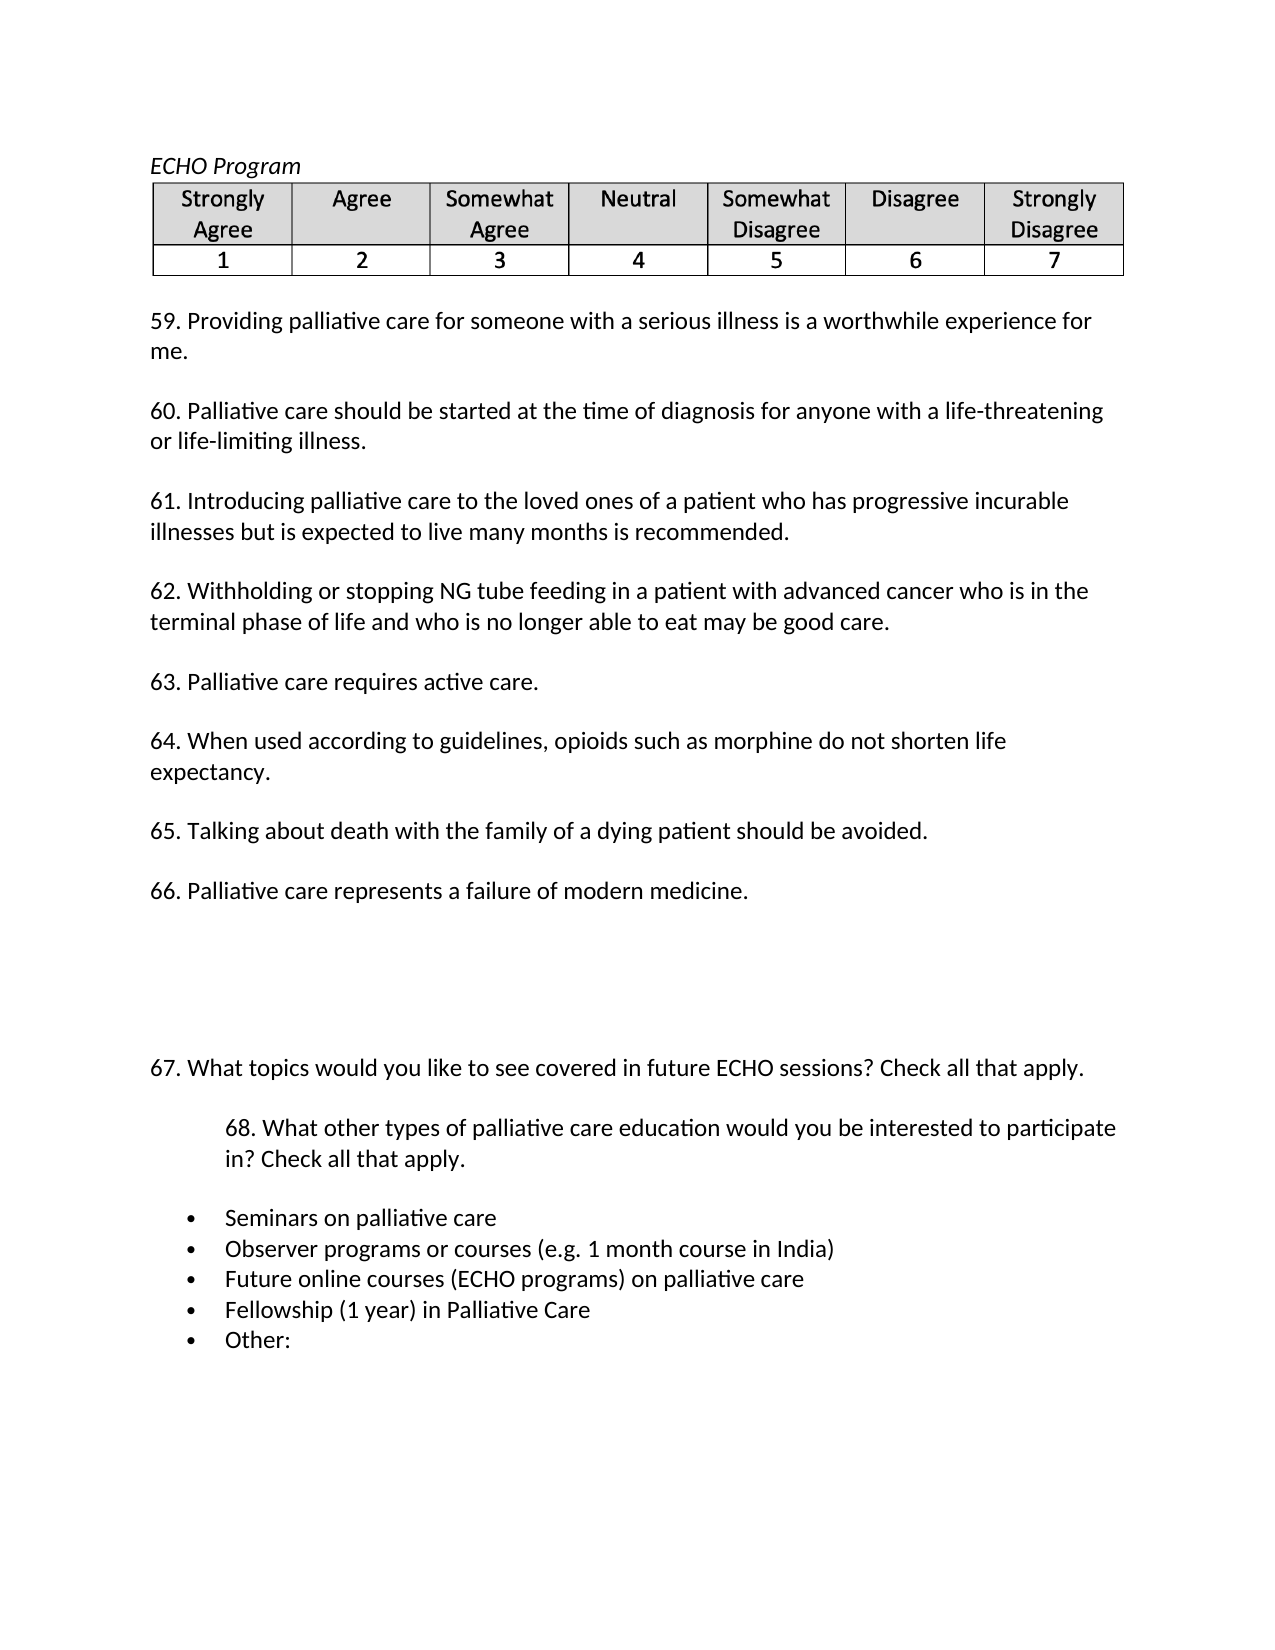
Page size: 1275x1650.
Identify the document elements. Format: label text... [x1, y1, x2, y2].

list Fellowship (1 year) in Palliative Care [187, 1294, 1125, 1324]
text 61. Introducing palliative care to the loved ones of a patient who has progressive incurable illnesses but is expected to live many months is recommended. [150, 485, 1125, 546]
list Observer programs or courses (e.g. 1 month course in India) [187, 1233, 1125, 1263]
list Future online courses (ECHO programs) on palliative care [187, 1263, 1125, 1294]
list Other: [187, 1324, 1125, 1355]
text 63. Palliative care requires active care. [150, 666, 1125, 696]
text 64. When used according to guidelines, opioids such as morphine do not shorten life expectancy. [150, 725, 1125, 786]
text 62. Withholding or stopping NG tube feeding in a patient with advanced cancer who is in the terminal phase of life and who is no longer able to eat may be good care. [150, 575, 1125, 636]
text 68. What other types of palliative care education would you be interested to participate in? Check all that apply. [225, 1112, 1125, 1173]
text 65. Talking about death with the family of a dying patient should be avoided. [150, 816, 1125, 846]
text 67. What topics would you like to see covered in future ECHO sessions? Check all that apply. [150, 1052, 1125, 1083]
text 60. Palliative care should be started at the time of diagnosis for anyone with a life-threatening or life-limiting illness. [150, 395, 1125, 456]
text 59. Providing palliative care for someone with a serious illness is a worthwhile experience for me. [150, 305, 1125, 366]
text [150, 150, 1125, 180]
text 66. Palliative care represents a failure of modern medicine. [150, 875, 1125, 906]
picture [150, 180, 1125, 276]
list Seminars on palliative care [187, 1202, 1125, 1233]
